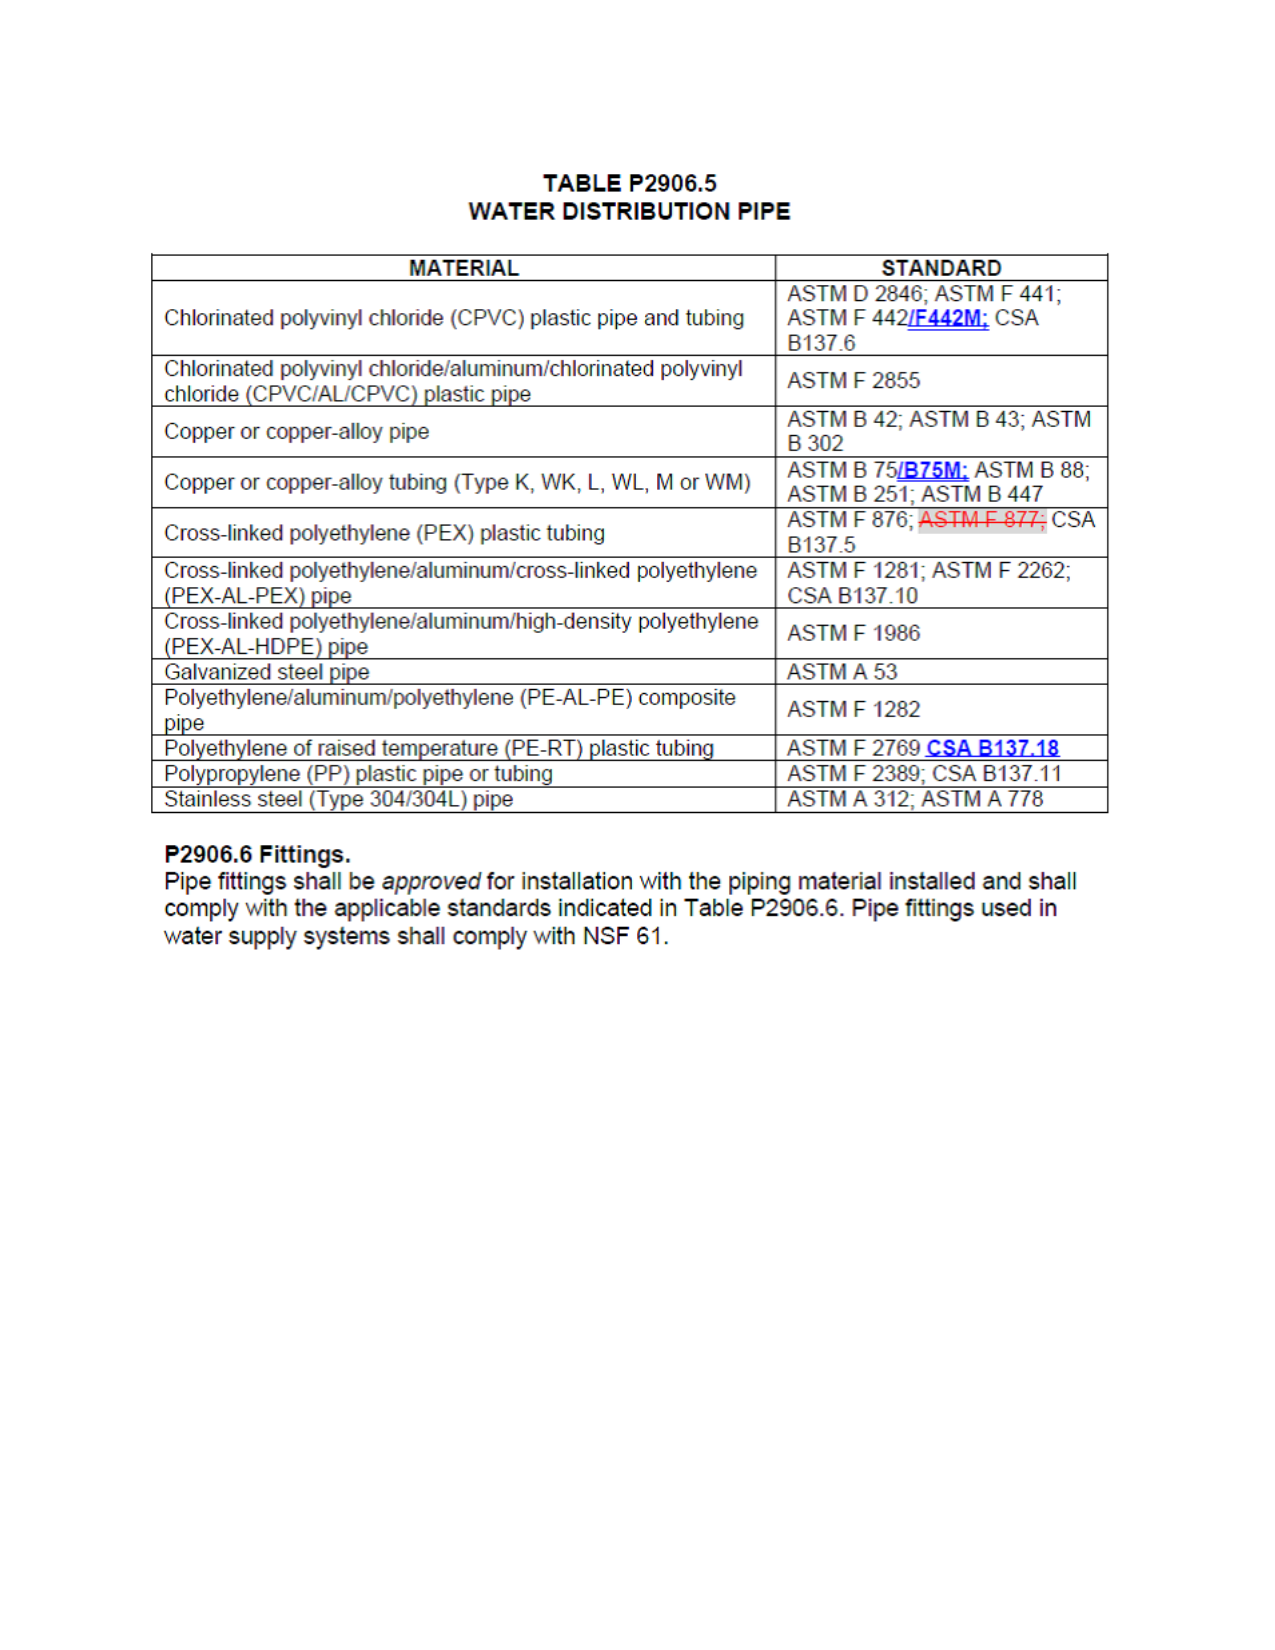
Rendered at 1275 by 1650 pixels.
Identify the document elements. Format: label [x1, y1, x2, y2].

picture [150, 150, 1125, 951]
